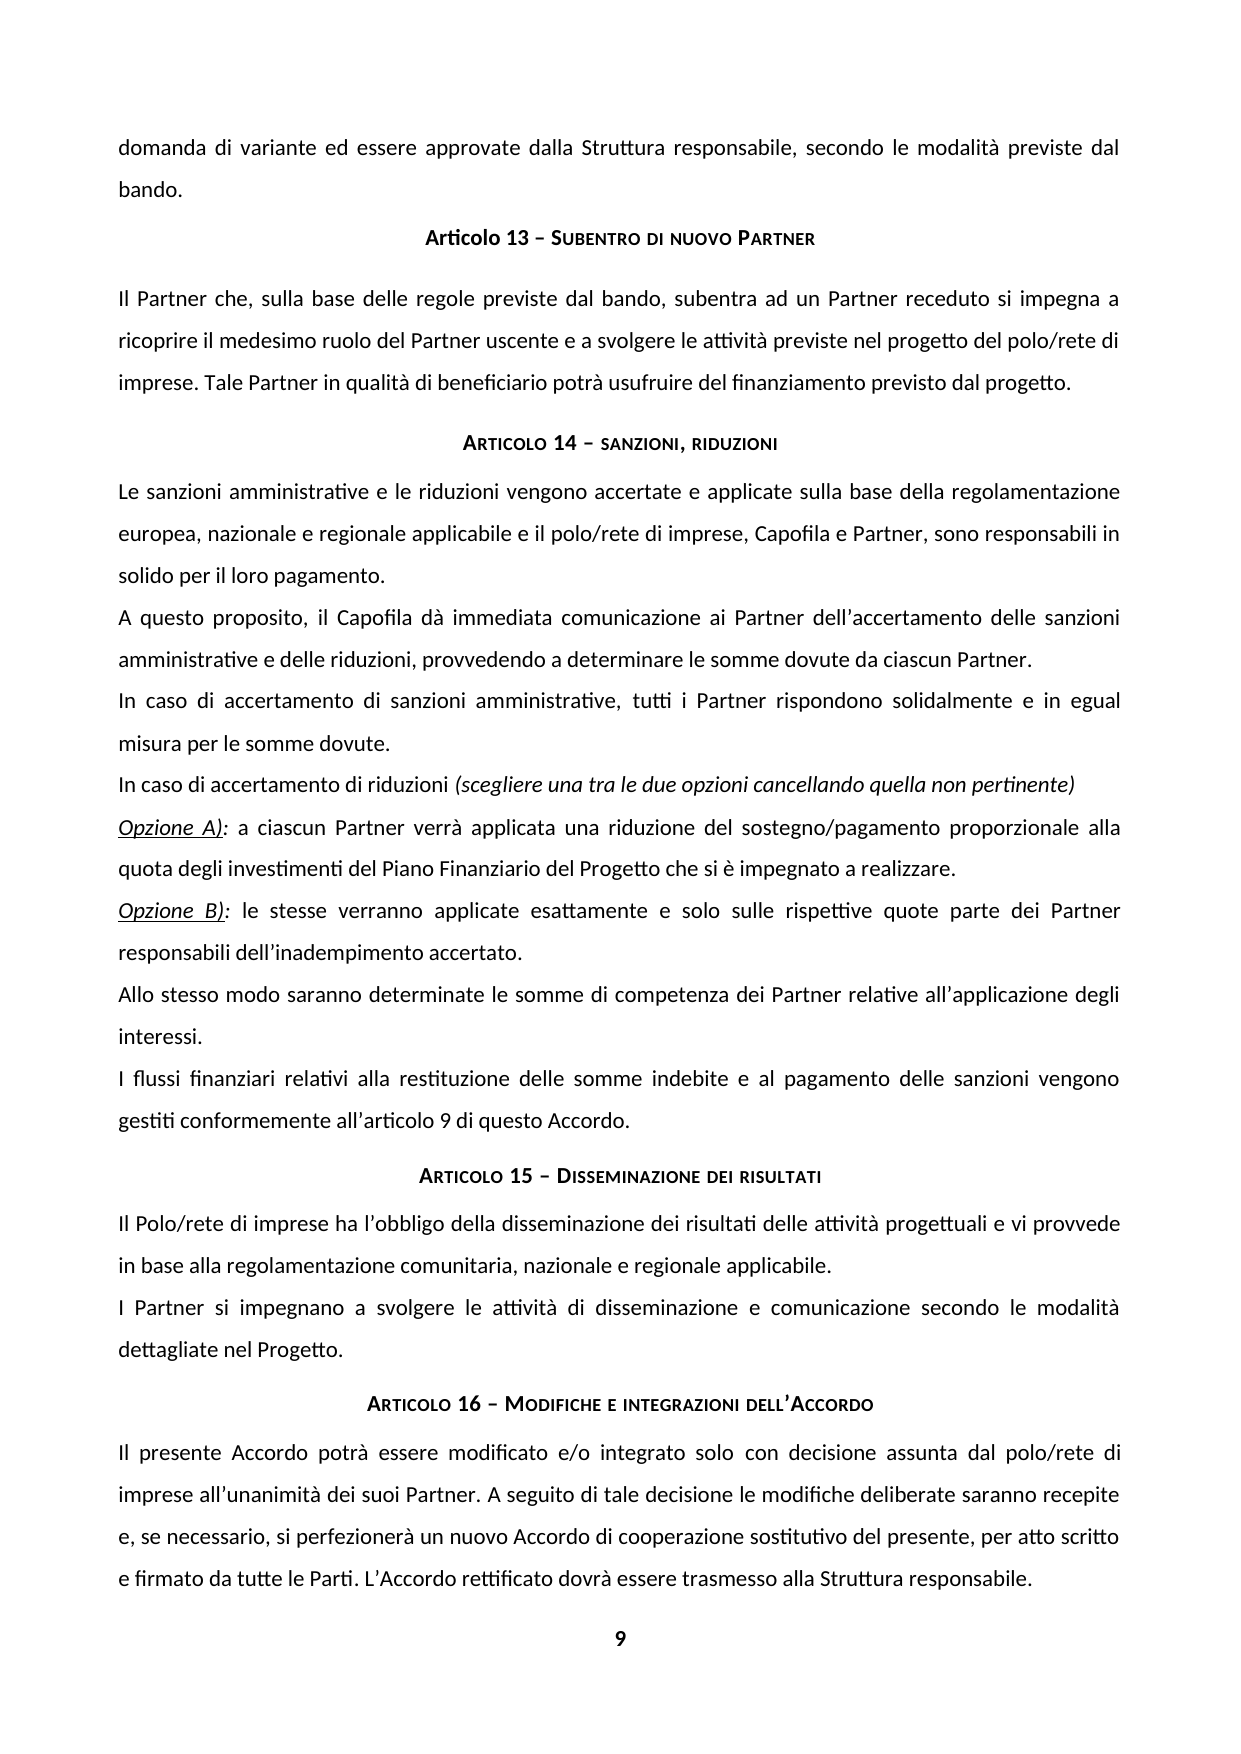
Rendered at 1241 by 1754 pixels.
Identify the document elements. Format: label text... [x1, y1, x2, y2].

text In caso di accertamento di riduzioni (scegliere una tra le due opzioni cancellando quella non pertinente) [118, 771, 1122, 799]
text Articolo 15 – Disseminazione dei risultati [118, 1161, 1122, 1189]
text A questo proposito, il Capofila dà immediata comunicazione ai Partner dell’accertamento delle sanzioni amministrative e delle riduzioni, provvedendo a determinare le somme dovute da ciascun Partner. [118, 603, 1122, 673]
text I flussi finanziari relativi alla restituzione delle somme indebite e al pagamento delle sanzioni vengono gestiti conformemente all’articolo 9 di questo Accordo. [118, 1064, 1122, 1134]
text Le sanzioni amministrative e le riduzioni vengono accertate e applicate sulla base della regolamentazione europea, nazionale e regionale applicabile e il polo/rete di imprese, Capofila e Partner, sono responsabili in solido per il loro pagamento. [118, 477, 1122, 589]
text Il presente Accordo potrà essere modificato e/o integrato solo con decisione assunta dal polo/rete di imprese all’unanimità dei suoi Partner. A seguito di tale decisione le modifiche deliberate saranno recepite e, se necessario, si perfezionerà un nuovo Accordo di cooperazione sostitutivo del presente, per atto scritto e firmato da tutte le Parti. L’Accordo rettificato dovrà essere trasmesso alla Struttura responsabile. [118, 1438, 1122, 1592]
text Articolo 16 – Modifiche e integrazioni dell’Accordo [118, 1389, 1122, 1418]
text I Partner si impegnano a svolgere le attività di disseminazione e comunicazione secondo le modalità dettagliate nel Progetto. [118, 1293, 1122, 1363]
text Il Polo/rete di imprese ha l’obbligo della disseminazione dei risultati delle attività progettuali e vi provvede in base alla regolamentazione comunitaria, nazionale e regionale applicabile. [118, 1209, 1122, 1279]
text Opzione B): le stesse verranno applicate esattamente e solo sulle rispettive quote parte dei Partner responsabili dell’inadempimento accertato. [118, 897, 1122, 967]
text Articolo 13 – Subentro di nuovo Partner [118, 223, 1122, 251]
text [118, 133, 1122, 203]
text Articolo 14 – sanzioni, riduzioni [118, 428, 1122, 457]
text Allo stesso modo saranno determinate le somme di competenza dei Partner relative all’applicazione degli interessi. [118, 981, 1122, 1051]
text Opzione A): a ciascun Partner verrà applicata una riduzione del sostegno/pagamento proporzionale alla quota degli investimenti del Piano Finanziario del Progetto che si è impegnato a realizzare. [118, 813, 1122, 883]
text In caso di accertamento di sanzioni amministrative, tutti i Partner rispondono solidalmente e in egual misura per le somme dovute. [118, 687, 1122, 757]
text Il Partner che, sulla base delle regole previste dal bando, subentra ad un Partner receduto si impegna a ricoprire il medesimo ruolo del Partner uscente e a svolgere le attività previste nel progetto del polo/rete di imprese. Tale Partner in qualità di beneficiario potrà usufruire del finanziamento previsto dal progetto. [118, 284, 1122, 396]
